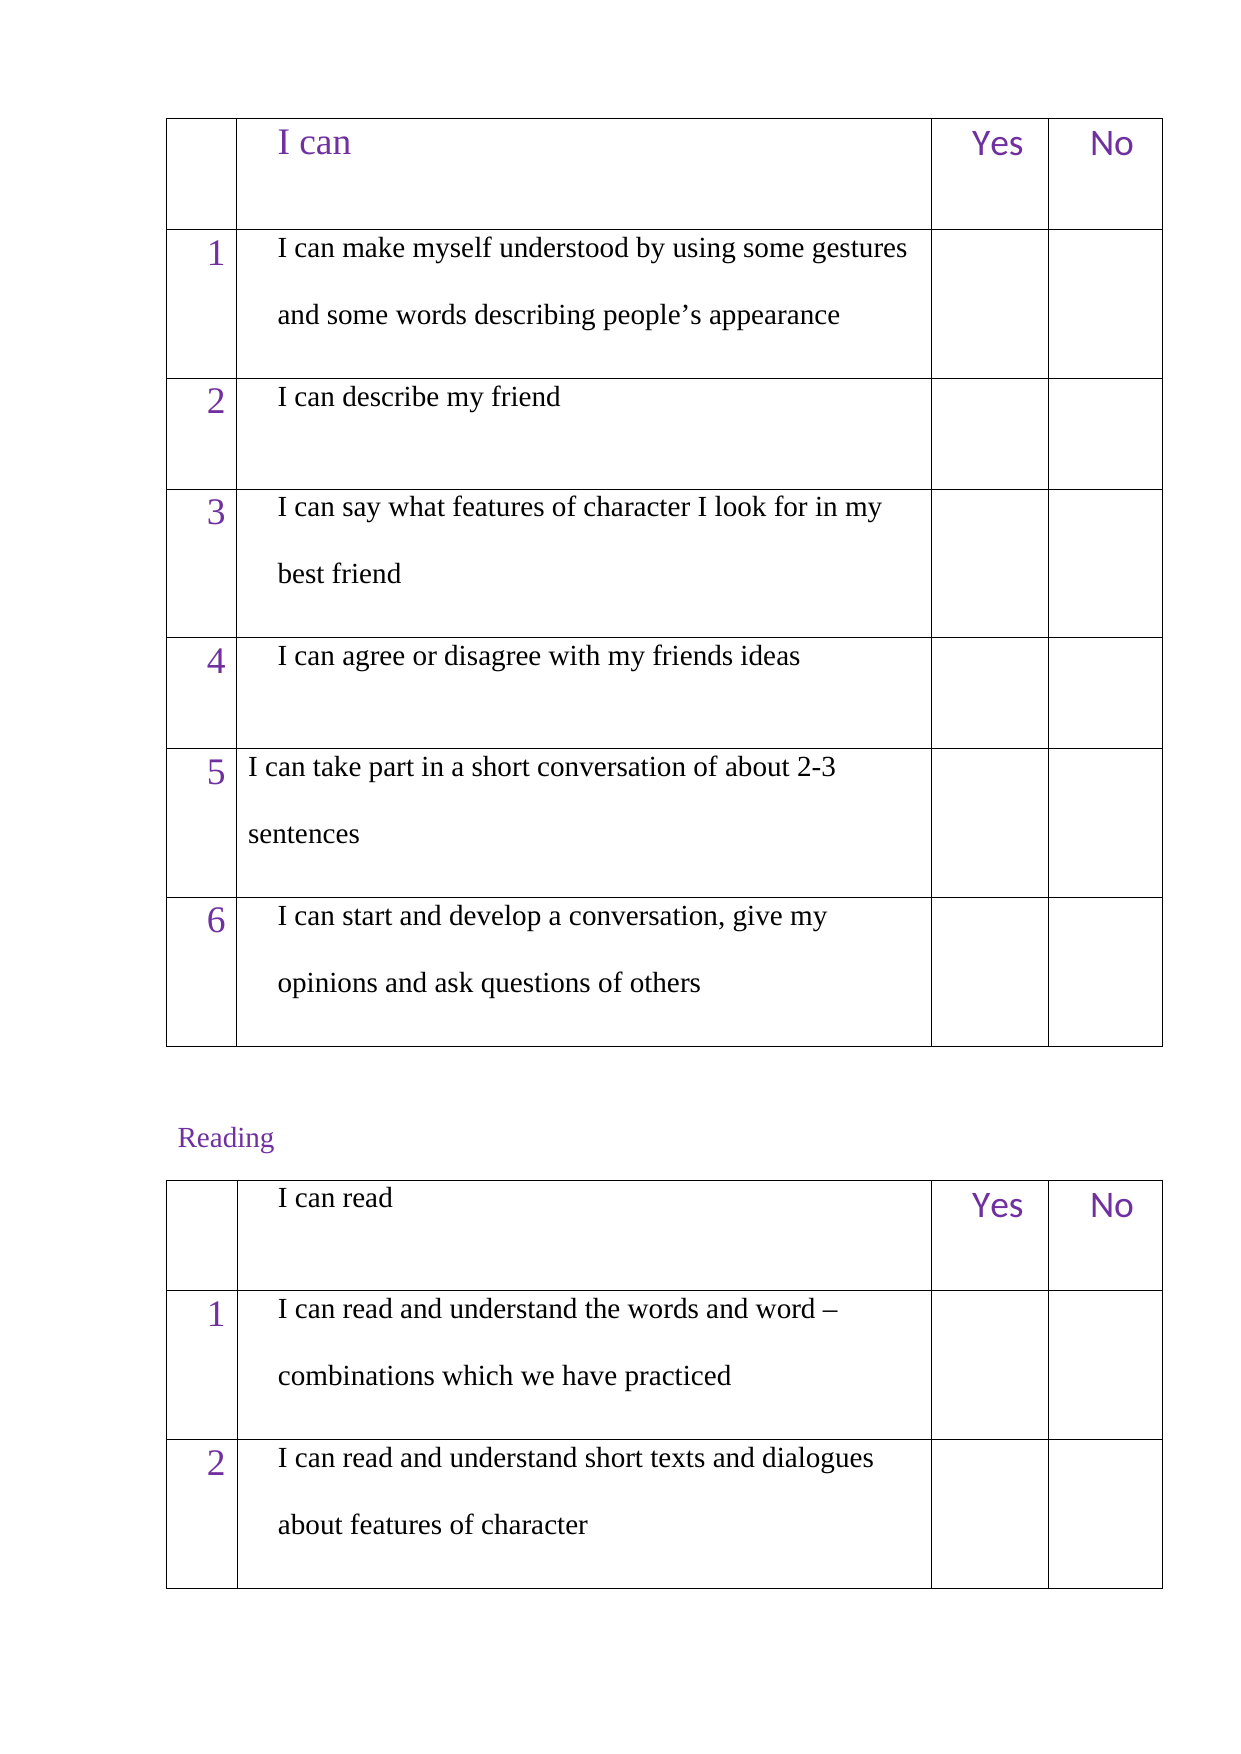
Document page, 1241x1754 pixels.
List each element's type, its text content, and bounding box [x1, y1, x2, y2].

table_cell [1049, 379, 1162, 488]
table_cell [1049, 749, 1162, 897]
table_cell [932, 1291, 1048, 1439]
table_cell [932, 379, 1048, 488]
table_cell 2 [167, 1440, 237, 1588]
table_cell [1049, 638, 1162, 748]
table_header [167, 1181, 237, 1290]
table_cell 1 [167, 230, 236, 378]
table_cell I can make myself understood by using some gestures and some words describing people’s appearance [237, 230, 931, 378]
table_cell 5 [167, 749, 236, 897]
table_cell 3 [167, 490, 236, 637]
table_header Yes [932, 1181, 1048, 1290]
table_cell [932, 638, 1048, 748]
table_cell 4 [167, 638, 236, 748]
table_cell [1049, 230, 1162, 378]
table_cell [932, 749, 1048, 897]
table_cell I can agree or disagree with my friends ideas [237, 638, 931, 748]
table_cell 6 [167, 898, 236, 1046]
table_cell [1049, 1440, 1162, 1588]
text Reading [177, 1120, 1152, 1154]
table_cell [1049, 490, 1162, 637]
table_header Yes [932, 119, 1048, 229]
table_header No [1049, 119, 1162, 229]
table_cell [932, 230, 1048, 378]
table_cell 1 [167, 1291, 237, 1439]
table_cell [932, 898, 1048, 1046]
table_cell 2 [167, 379, 236, 488]
table_cell [932, 490, 1048, 637]
table_cell [932, 1440, 1048, 1588]
table_cell I can describe my friend [237, 379, 931, 488]
table_cell I can take part in a short conversation of about 2-3 sentences [237, 749, 931, 897]
table_cell I can say what features of character I look for in my best friend [237, 490, 931, 637]
table_header [167, 119, 236, 229]
table_cell [1049, 898, 1162, 1046]
table_cell I can read and understand short texts and dialogues about features of character [238, 1440, 931, 1588]
table_header I can read [238, 1181, 931, 1290]
table_header I can [237, 119, 931, 229]
table_cell [1049, 1291, 1162, 1439]
table_cell I can start and develop a conversation, give my opinions and ask questions of others [237, 898, 931, 1046]
table_cell I can read and understand the words and word – combinations which we have practiced [238, 1291, 931, 1439]
table_header No [1049, 1181, 1162, 1290]
